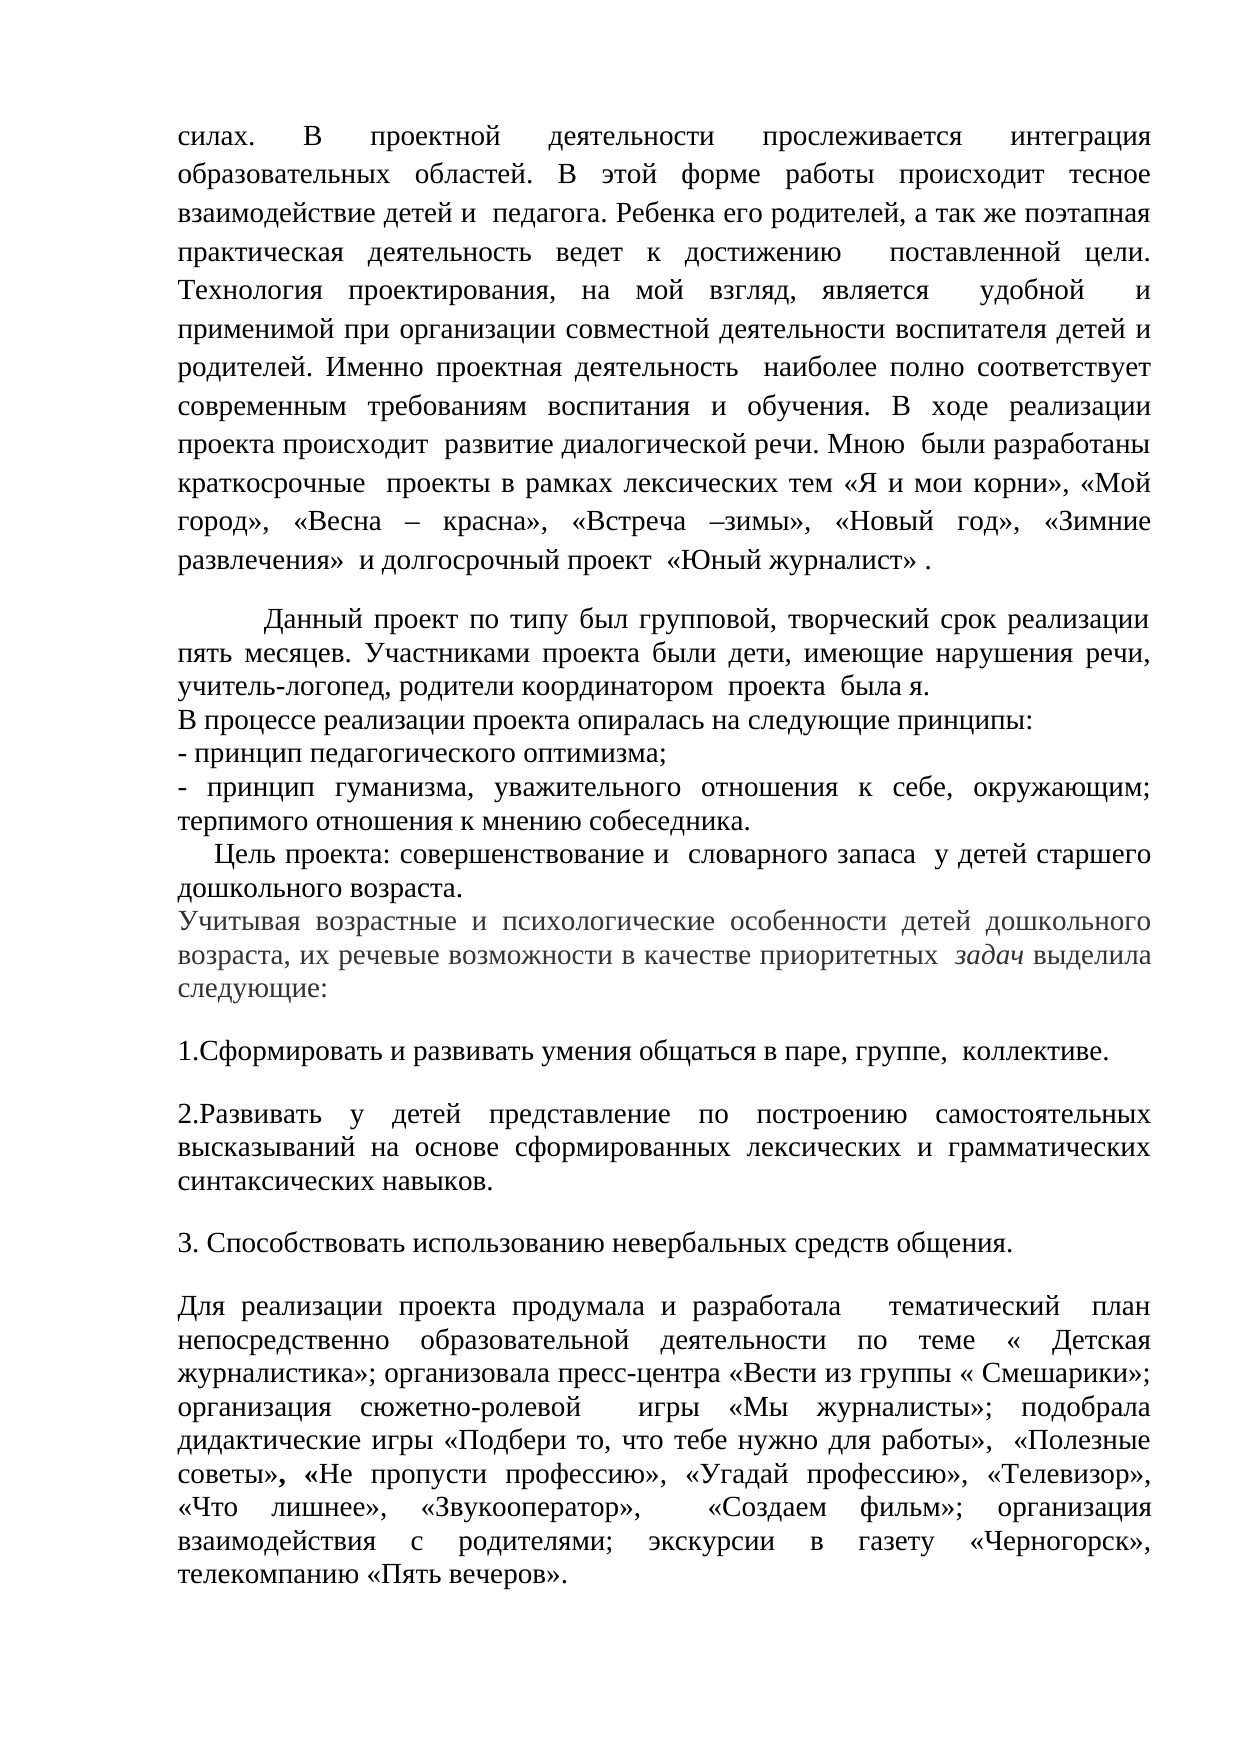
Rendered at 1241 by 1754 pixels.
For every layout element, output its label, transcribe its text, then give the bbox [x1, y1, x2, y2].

text 3. Способствовать использованию невербальных средств общения. [177, 1226, 1152, 1259]
text Для реализации проекта продумала и разработала тематический план непосредственно образовательной деятельности по теме « Детская журналистика»; организовала пресс-центра «Вести из группы « Смешарики»; организация сюжетно-ролевой игры «Мы журналисты»; подобрала дидактические игры «Подбери то, что тебе нужно для работы», «Полезные советы», «Не пропусти профессию», «Угадай профессию», «Телевизор», «Что лишнее», «Звукооператор», «Создаем фильм»; организация взаимодействия с родителями; экскурсии в газету «Черногорск», телекомпанию «Пять вечеров». [177, 1288, 1152, 1590]
text 1.Сформировать и развивать умения общаться в паре, группе, коллективе. [177, 1033, 1152, 1067]
text В процессе реализации проекта опиралась на следующие принципы: [177, 702, 1152, 736]
text - принцип педагогического оптимизма; [177, 736, 1152, 769]
text - принцип гуманизма, уважительного отношения к себе, окружающим; терпимого отношения к мнению собеседника. [177, 769, 1152, 836]
text Данный проект по типу был групповой, творческий срок реализации пять месяцев. Участниками проекта были дети, имеющие нарушения речи, учитель-логопед, родители координатором проекта была я. [177, 601, 1152, 702]
text 2.Развивать у детей представление по построению самостоятельных высказываний на основе сформированных лексических и грамматических синтаксических навыков. [177, 1096, 1152, 1196]
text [177, 118, 1152, 576]
text Цель проекта: совершенствование и словарного запаса у детей старшего дошкольного возраста. [177, 836, 1152, 903]
text Учитывая возрастные и психологические особенности детей дошкольного возраста, их речевые возможности в качестве приоритетных задач выделила следующие: [177, 903, 1152, 1004]
